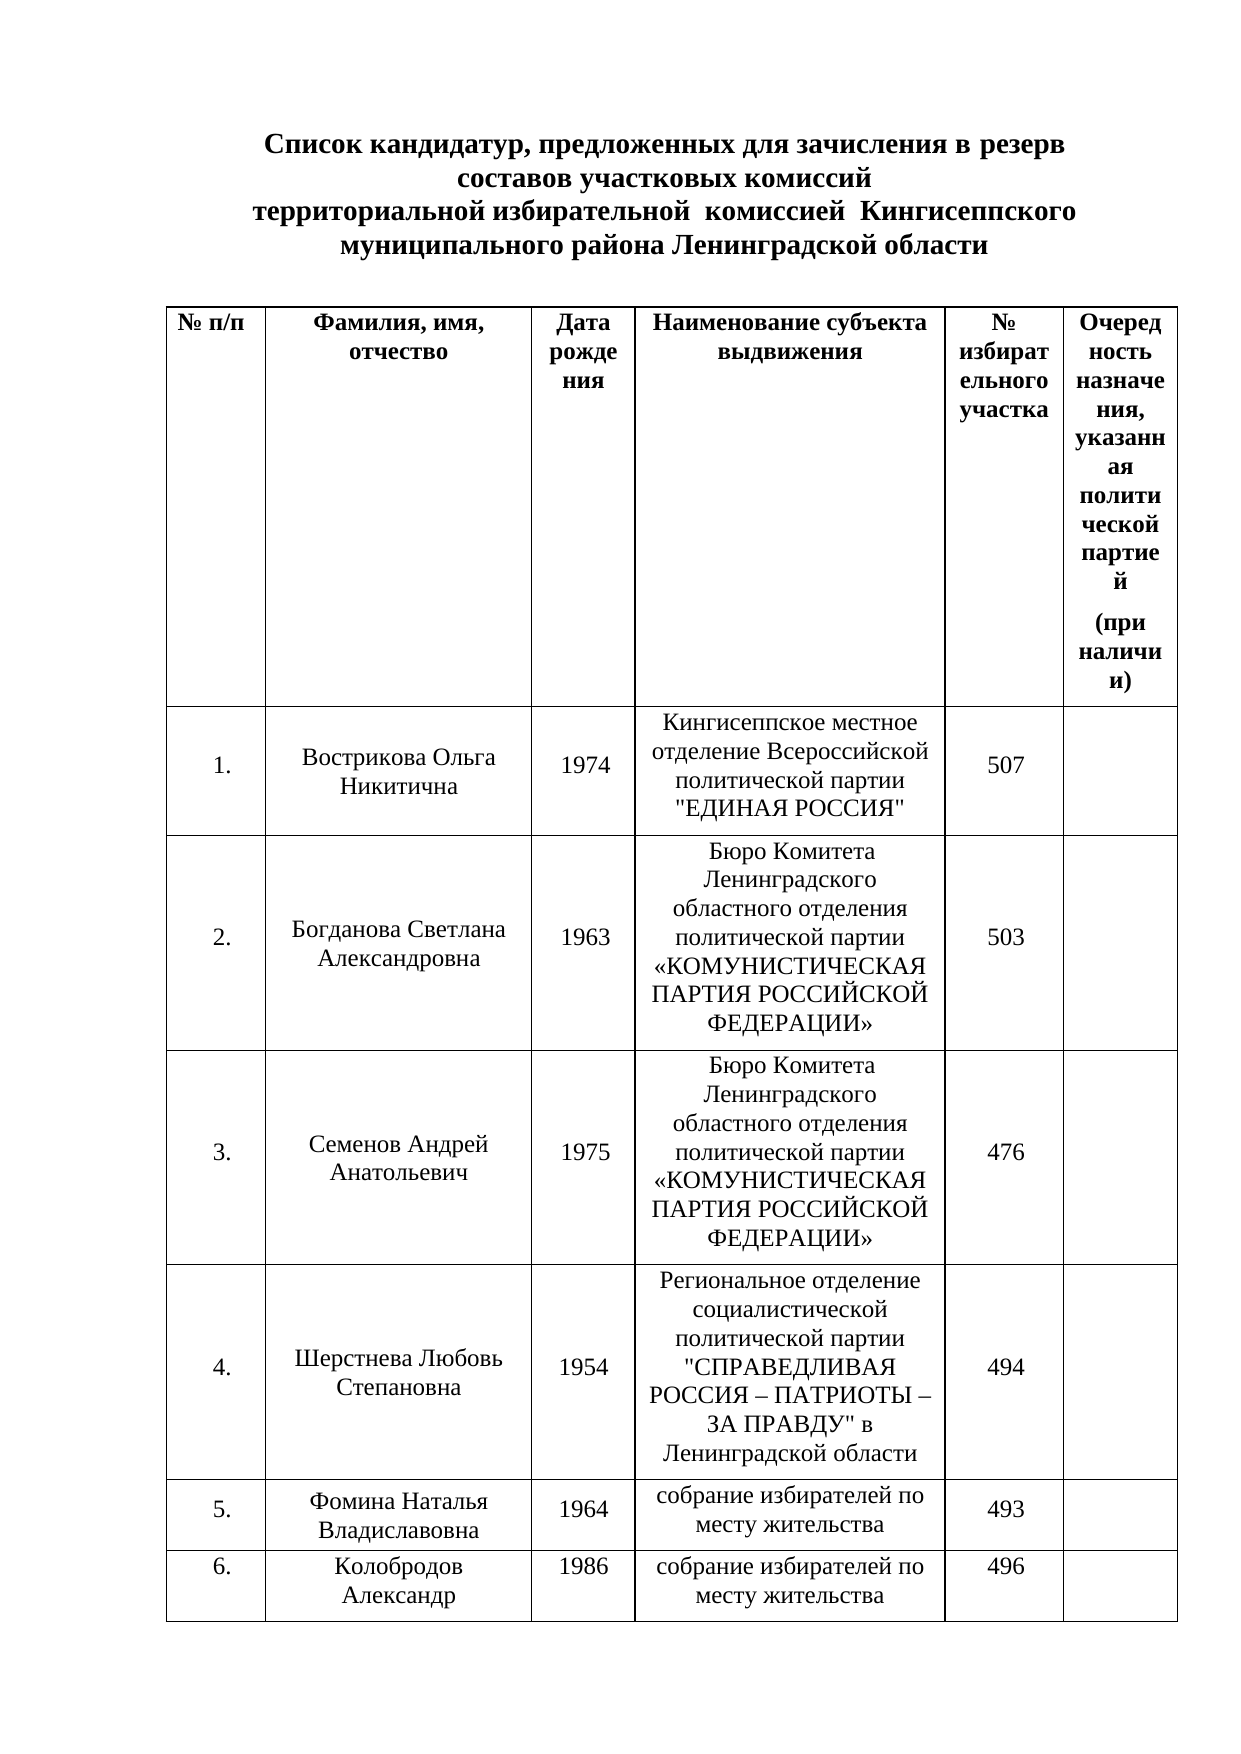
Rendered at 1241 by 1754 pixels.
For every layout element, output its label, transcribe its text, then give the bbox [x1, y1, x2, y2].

table_cell Бюро Комитета Ленинградского областного отделения политической партии «КОМУНИСТИЧЕСКАЯ ПАРТИЯ РОССИЙСКОЙ ФЕДЕРАЦИИ» [636, 1051, 944, 1264]
table_cell Фомина Наталья Владиславовна [266, 1480, 531, 1550]
table_cell 1963 [532, 836, 634, 1049]
table_cell [1064, 1265, 1177, 1479]
table_header № избирательного участка [946, 308, 1063, 706]
text Список кандидатур, предложенных для зачисления в резерв [177, 126, 1152, 160]
text составов участковых комиссий [177, 160, 1152, 193]
table_cell [1064, 707, 1177, 835]
table_cell Вострикова Ольга Никитична [266, 707, 531, 835]
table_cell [266, 1551, 531, 1621]
table_cell [1064, 1051, 1177, 1264]
table_cell 1954 [532, 1265, 634, 1479]
table_cell [1064, 1551, 1177, 1621]
table_cell 1974 [532, 707, 634, 835]
table_cell Бюро Комитета Ленинградского областного отделения политической партии «КОМУНИСТИЧЕСКАЯ ПАРТИЯ РОССИЙСКОЙ ФЕДЕРАЦИИ» [636, 836, 944, 1049]
table_cell [167, 1480, 265, 1550]
table_header Фамилия, имя, отчество [266, 308, 531, 706]
table_cell Семенов Андрей Анатольевич [266, 1051, 531, 1264]
text территориальной избирательной комиссией Кингисеппского муниципального района Ленинградской области [177, 193, 1152, 260]
table_cell Шерстнева Любовь Степановна [266, 1265, 531, 1479]
table_cell [167, 836, 265, 1049]
table_cell 503 [946, 836, 1063, 1049]
table_header Очередность назначения, указанная политической партией (при наличии) [1064, 308, 1177, 706]
table_cell 1964 [532, 1480, 634, 1550]
table_cell [167, 707, 265, 835]
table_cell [636, 1551, 944, 1621]
table_cell [167, 1265, 265, 1479]
table_cell [167, 1551, 265, 1621]
table_cell 1975 [532, 1051, 634, 1264]
table_cell [167, 1051, 265, 1264]
table_header Наименование субъекта выдвижения [636, 308, 944, 706]
table_cell [1064, 836, 1177, 1049]
table_cell Богданова Светлана Александровна [266, 836, 531, 1049]
table_cell [1064, 1480, 1177, 1550]
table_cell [636, 1480, 944, 1550]
table_cell 496 [946, 1551, 1063, 1621]
table_cell 476 [946, 1051, 1063, 1264]
table_cell 507 [946, 707, 1063, 835]
table_cell Кингисеппское местное отделение Всероссийской политической партии "ЕДИНАЯ РОССИЯ" [636, 707, 944, 835]
table_cell 493 [946, 1480, 1063, 1550]
table_cell 1986 [532, 1551, 634, 1621]
table_cell Региональное отделение социалистической политической партии "СПРАВЕДЛИВАЯ РОССИЯ – ПАТРИОТЫ – ЗА ПРАВДУ" в Ленинградской области [636, 1265, 944, 1479]
table_header № п/п [167, 308, 265, 706]
table_cell 494 [946, 1265, 1063, 1479]
table_header Дата рождения [532, 308, 634, 706]
